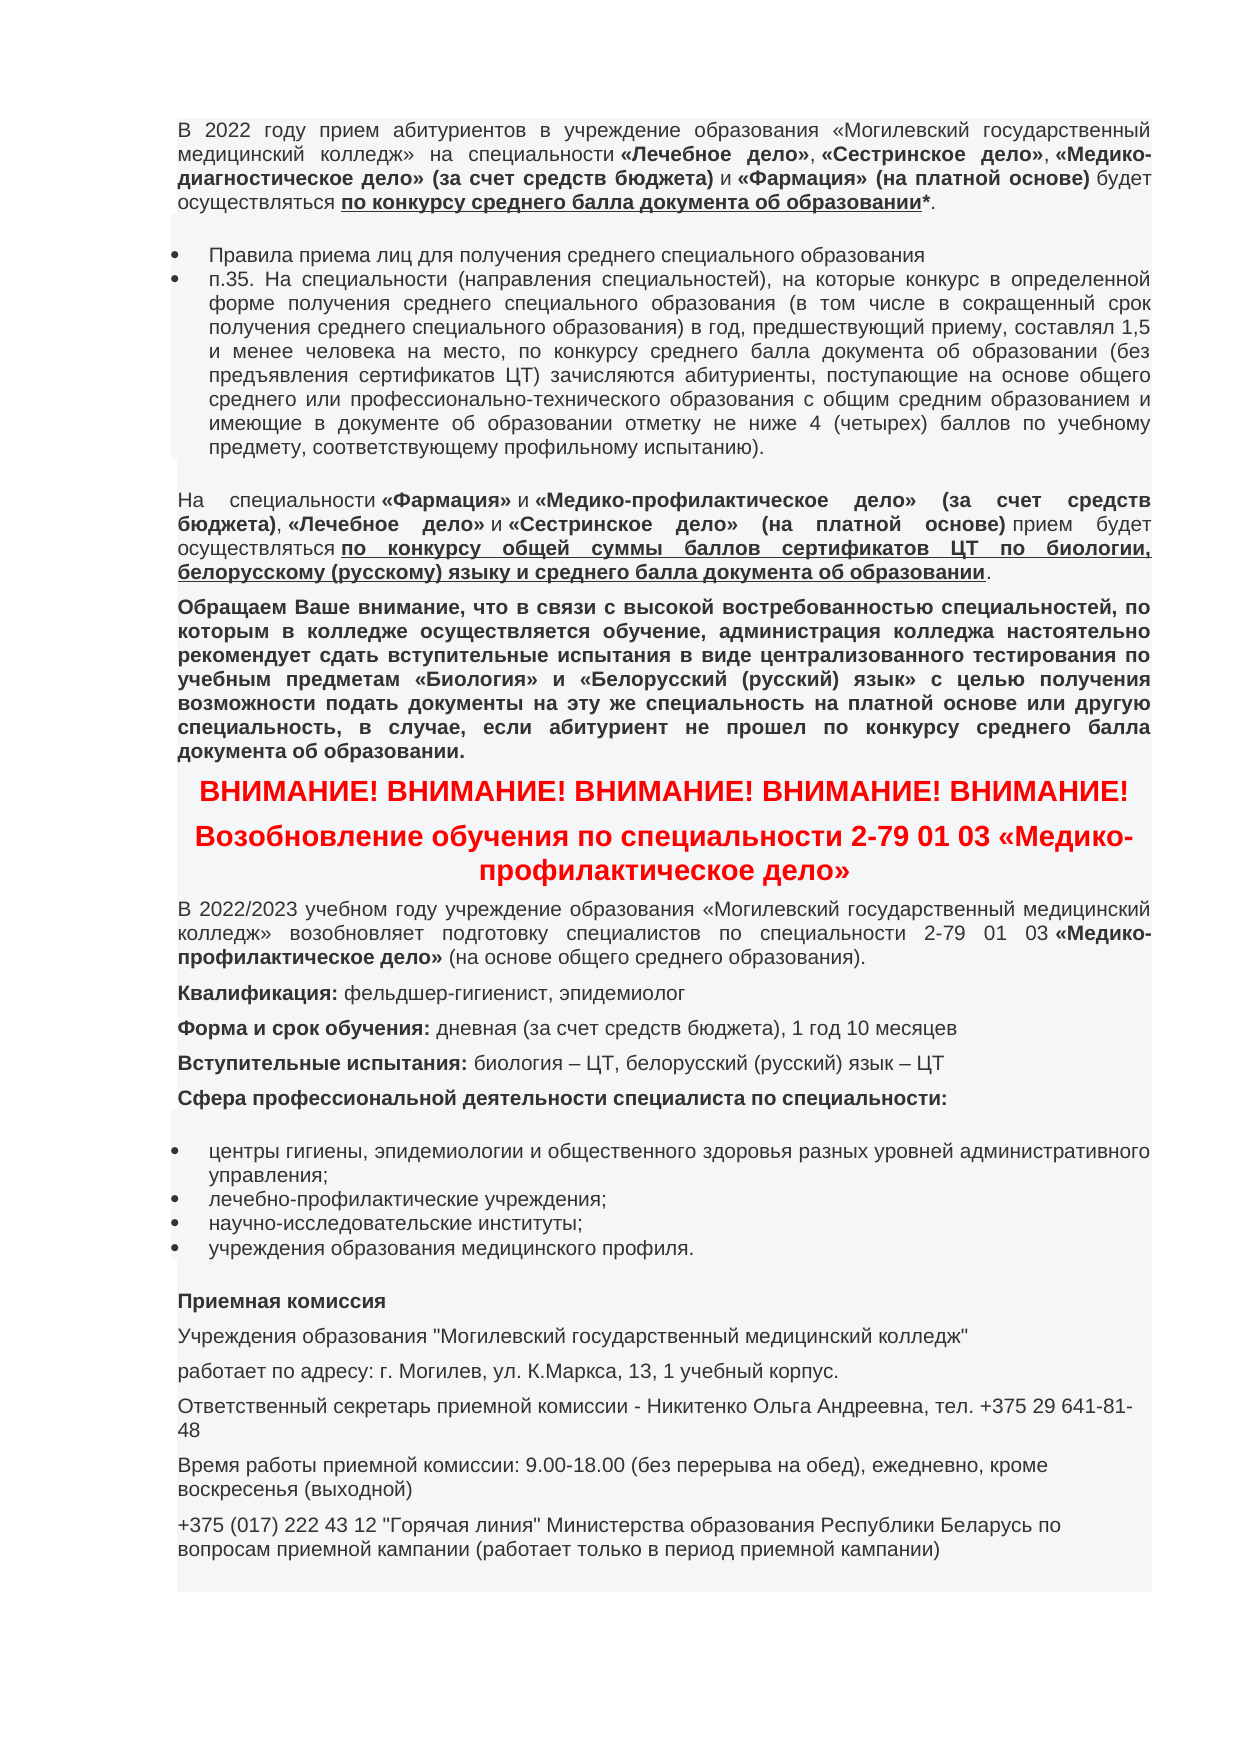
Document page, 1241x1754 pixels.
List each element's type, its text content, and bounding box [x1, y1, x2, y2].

list научно-исследовательские институты; [171, 1211, 1152, 1235]
text На специальности «Фармация» и «Медико-профилактическое дело» (за счет средств бюджета), «Лечебное дело» и «Сестринское дело» (на платной основе) прием будет осуществляться по конкурсу общей суммы баллов сертификатов ЦТ по биологии, белорусскому (русскому) языку и среднего балла документа об образовании. [177, 488, 1152, 584]
text +375 (017) 222 43 12 "Горячая линия" Министерства образования Республики Беларусь по вопросам приемной кампании (работает только в период приемной кампании) [177, 1512, 1152, 1560]
list центры гигиены, эпидемиологии и общественного здоровья разных уровней административного управления; [171, 1139, 1152, 1187]
text Время работы приемной комиссии: 9.00-18.00 (без перерыва на обед), ежедневно, кроме воскресенья (выходной) [177, 1453, 1152, 1501]
text Обращаем Ваше внимание, что в связи с высокой востребованностью специальностей, по которым в колледже осуществляется обучение, администрация колледжа настоятельно рекомендует сдать вступительные испытания в виде централизованного тестирования по учебным предметам «Биология» и «Белорусский (русский) язык» с целью получения возможности подать документы на эту же специальность на платной основе или другую специальность, в случае, если абитуриент не прошел по конкурсу среднего балла документа об образовании. [177, 595, 1152, 763]
list учреждения образования медицинского профиля. [171, 1235, 1152, 1259]
text работает по адресу: г. Могилев, ул. К.Маркса, 13, 1 учебный корпус. [177, 1359, 1152, 1383]
text Учреждения образования "Могилевский государственный медицинский колледж" [177, 1324, 1152, 1348]
text В 2022 году прием абитуриентов в учреждение образования «Могилевский государственный медицинский колледж» на специальности «Лечебное дело», «Сестринское дело», «Медико-диагностическое дело» (за счет средств бюджета) и «Фармация» (на платной основе) будет осуществляться по конкурсу среднего балла документа об образовании*. [177, 118, 1152, 214]
list лечебно-профилактические учреждения; [171, 1187, 1152, 1211]
text Квалификация: фельдшер-гигиенист, эпидемиолог [177, 980, 1152, 1004]
text Форма и срок обучения: дневная (за счет средств бюджета), 1 год 10 месяцев [177, 1016, 1152, 1039]
list п.35. На специальности (направления специальностей), на которые конкурс в определенной форме получения среднего специального образования (в том числе в сокращенный срок получения среднего специального образования) в год, предшествующий приему, составлял 1,5 и менее человека на место, по конкурсу среднего балла документа об образовании (без предъявления сертификатов ЦТ) зачисляются абитуриенты, поступающие на основе общего среднего или профессионально-технического образования с общим средним образованием и имеющие в документе об образовании отметку не ниже 4 (четырех) баллов по учебному предмету, соответствующему профильному испытанию). [171, 267, 1152, 459]
list Правила приема лиц для получения среднего специального образования [171, 243, 1152, 267]
text Ответственный секретарь приемной комиссии - Никитенко Ольга Андреевна, тел. +375 29 641-81-48 [177, 1394, 1152, 1442]
text Приемная комиссия [177, 1288, 1152, 1312]
text Сфера профессиональной деятельности специалиста по специальности: [177, 1086, 1152, 1110]
text В 2022/2023 учебном году учреждение образования «Могилевский государственный медицинский колледж» возобновляет подготовку специалистов по специальности 2-79 01 03 «Медико-профилактическое дело» (на основе общего среднего образования). [177, 897, 1152, 969]
text Возобновление обучения по специальности 2-79 01 03 «Медико-профилактическое дело» [177, 819, 1152, 886]
text Вступительные испытания: биология – ЦТ, белорусский (русский) язык – ЦТ [177, 1051, 1152, 1075]
text ВНИМАНИЕ! ВНИМАНИЕ! ВНИМАНИЕ! ВНИМАНИЕ! ВНИМАНИЕ! [177, 774, 1152, 808]
